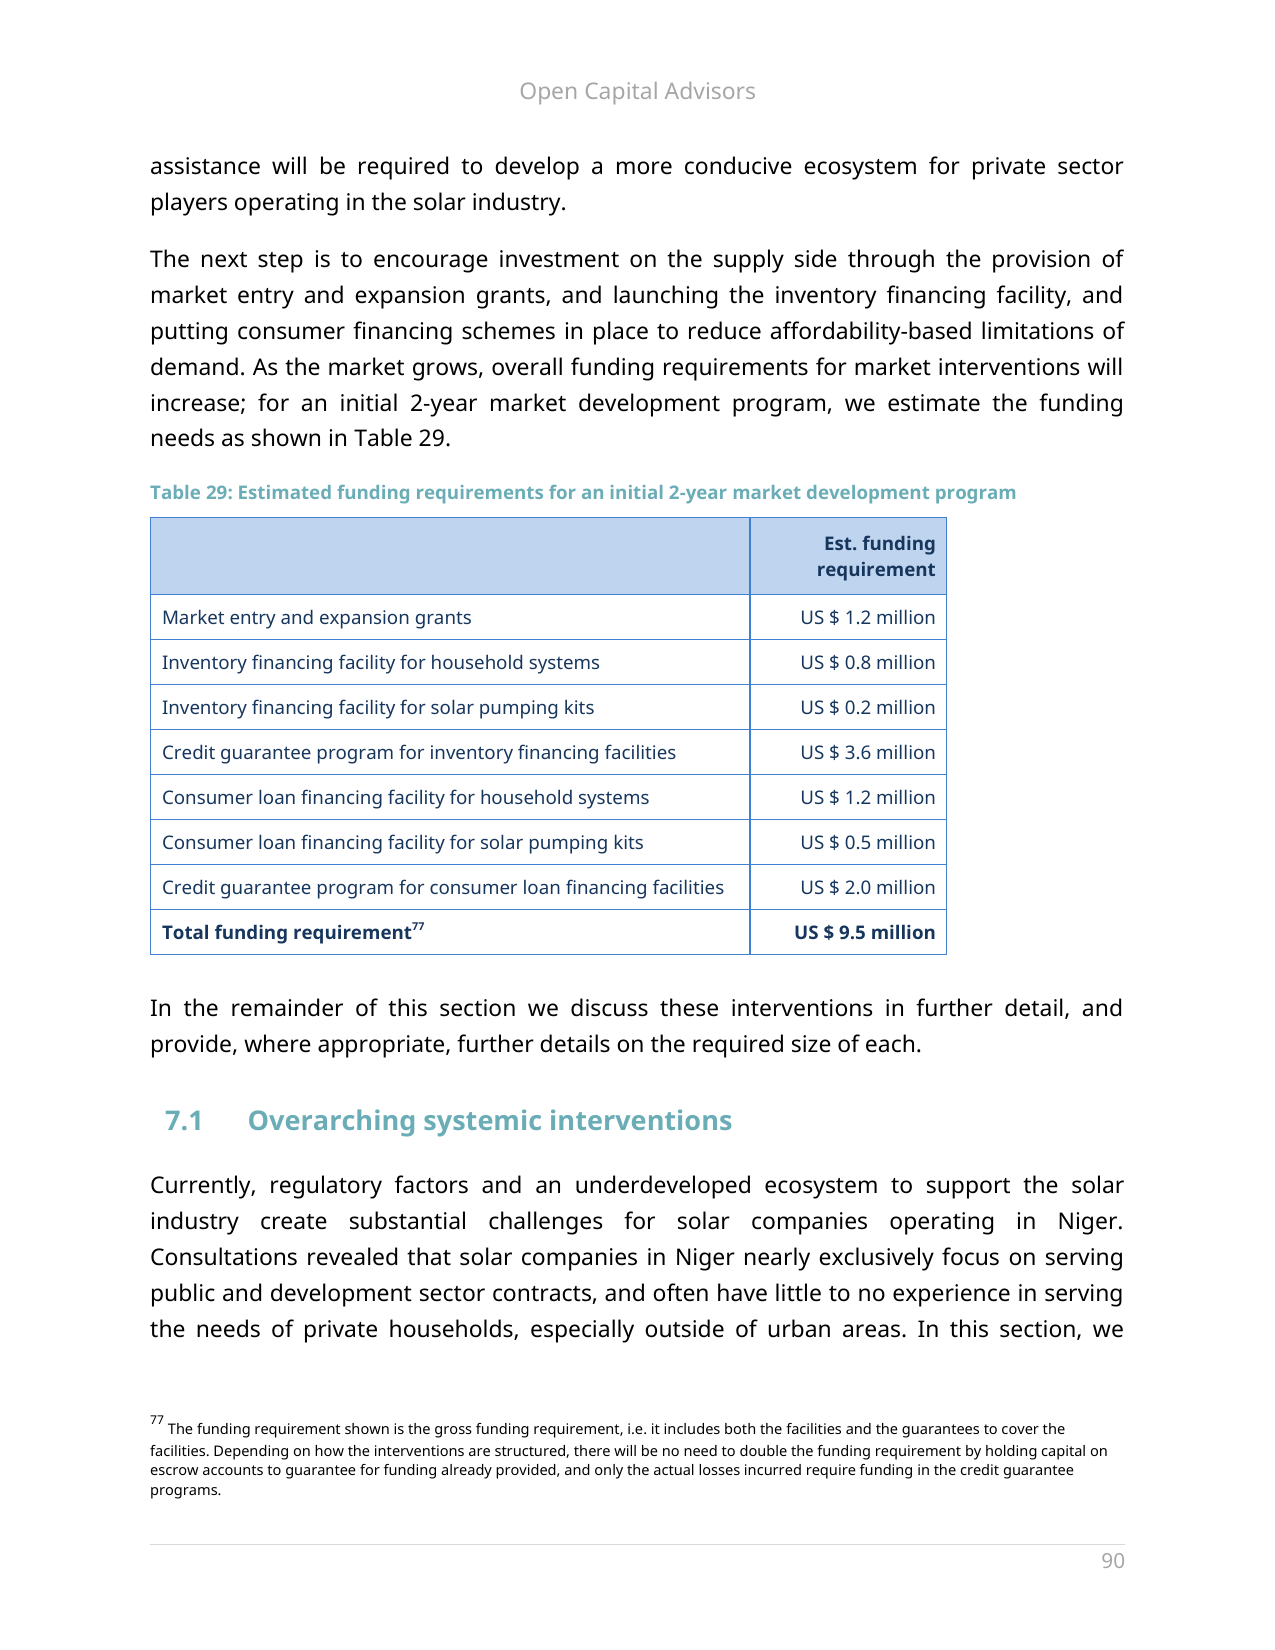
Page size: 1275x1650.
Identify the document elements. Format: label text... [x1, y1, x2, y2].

table_header Est. funding requirement [751, 518, 946, 594]
table_cell Credit guarantee program for inventory financing facilities [151, 730, 749, 774]
text In the remainder of this section we discuss these interventions in further detail, and provide, where appropriate, further details on the required size of each. [150, 992, 1125, 1059]
table_cell Inventory financing facility for household systems [151, 640, 749, 684]
table_cell US $ 3.6 million [751, 730, 946, 774]
table_cell Inventory financing facility for solar pumping kits [151, 685, 749, 729]
table_cell US $ 2.0 million [751, 865, 946, 909]
table_cell US $ 0.5 million [751, 820, 946, 864]
table_cell US $ 0.2 million [751, 685, 946, 729]
table_cell Market entry and expansion grants [151, 595, 749, 639]
text The next step is to encourage investment on the supply side through the provision of market entry and expansion grants, and launching the inventory financing facility, and putting consumer financing schemes in place to reduce affordability-based limitations of demand. As the market grows, overall funding requirements for market interventions will increase; for an initial 2-year market development program, we estimate the funding needs as shown in Table 29. [150, 243, 1125, 454]
table_cell US $ 9.5 million [751, 910, 946, 954]
table_cell Credit guarantee program for consumer loan financing facilities [151, 865, 749, 909]
table_header [151, 518, 749, 594]
table_cell Total funding requirement [151, 910, 749, 954]
table_cell US $ 0.8 million [751, 640, 946, 684]
table_cell Consumer loan financing facility for household systems [151, 775, 749, 819]
table_cell Consumer loan financing facility for solar pumping kits [151, 820, 749, 864]
table_cell US $ 1.2 million [751, 595, 946, 639]
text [150, 1169, 1125, 1344]
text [150, 150, 1125, 217]
table_cell US $ 1.2 million [751, 775, 946, 819]
text Overarching systemic interventions [165, 1102, 1125, 1139]
